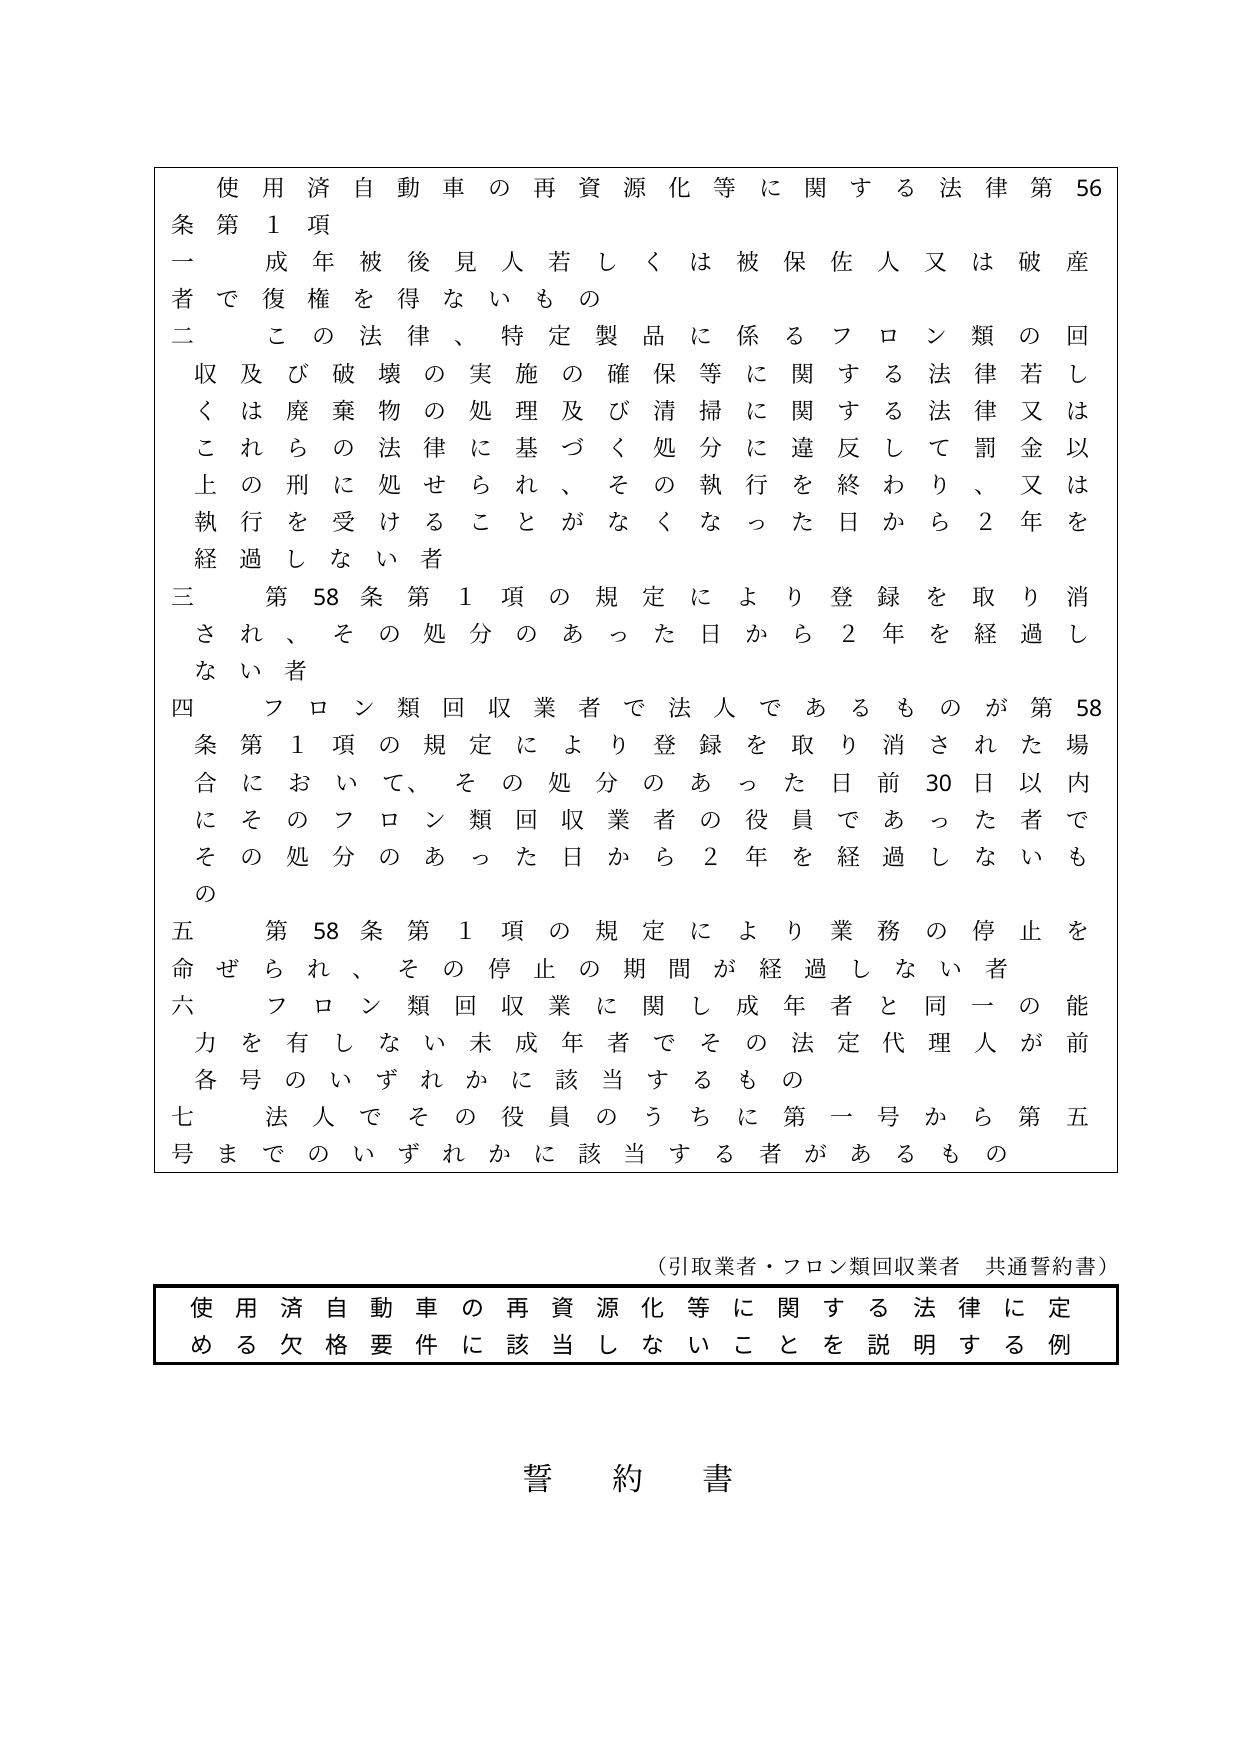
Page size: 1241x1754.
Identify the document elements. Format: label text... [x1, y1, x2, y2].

table_header 使用済自動車の再資源化等に関する法律第56条第１項 一 成年被後見人若しくは被保佐人又は破産者で復権を得ないもの 二 この法律、特定製品に係るフロン類の回収及び破壊の実施の確保等に関する法律若しくは廃棄物の処理及び清掃に関する法律又はこれらの法律に基づく処分に違反して罰金以上の刑に処せられ、その執行を終わり、又は執行を受けることがなくなった日から２年を経過しない者 三 第58条第１項の規定により登録を取り消され、その処分のあった日から２年を経過しない者 四 フロン類回収業者で法人であるものが第58条第１項の規定により登録を取り消された場合において、その処分のあった日前30日以内にそのフロン類回収業者の役員であった者でその処分のあった日から２年を経過しないもの 五 第58条第１項の規定により業務の停止を命ぜられ、その停止の期間が経過しない者 六 フロン類回収業に関し成年者と同一の能力を有しない未成年者でその法定代理人が前各号のいずれかに該当するもの 七 法人でその役員のうちに第一号から第五号までのいずれかに該当する者があるもの [155, 168, 1117, 1172]
text （引取業者・フロン類回収業者 共通誓約書） [149, 1247, 1121, 1284]
table_header 使用済自動車の再資源化等に関する法律に定める欠格要件に該当しないことを説明する例 [156, 1288, 1116, 1362]
text 誓 約 書 [149, 1439, 1121, 1514]
